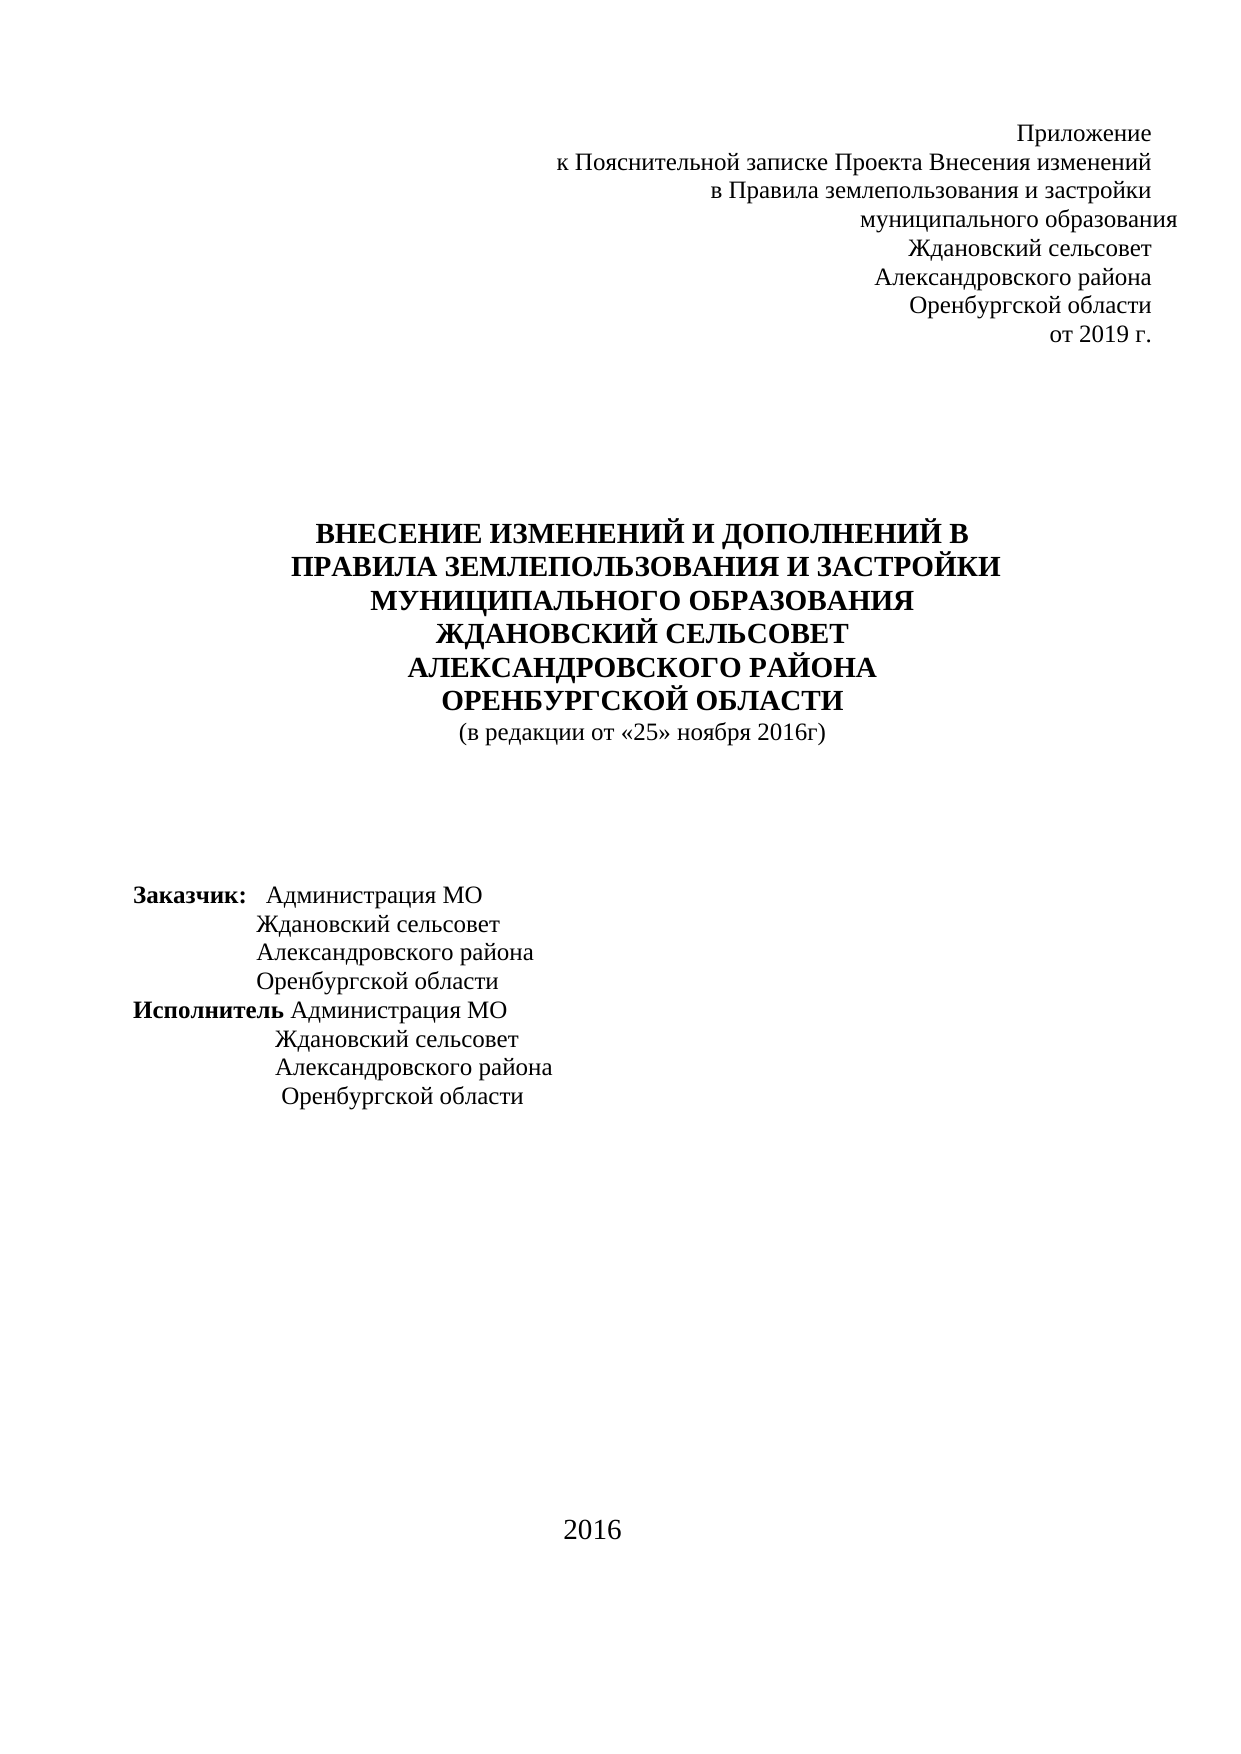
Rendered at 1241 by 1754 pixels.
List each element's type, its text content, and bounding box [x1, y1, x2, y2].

text Александровского района [133, 262, 1152, 291]
text Александровского района [162, 937, 1152, 966]
text вНЕСЕНИЕ ИЗМЕНЕНИЙ И ДОПОЛНЕНИЙ В [133, 516, 1152, 549]
text 2016 [133, 1512, 1152, 1546]
text ОРЕНБУРГСКОЙ ОБЛАСТИ [133, 683, 1152, 717]
text Ждановский сельсовет [162, 1024, 1152, 1052]
text от 2019 г. [133, 319, 1152, 348]
text Оренбургской области [162, 966, 1152, 995]
text Ждановский сельсовет [162, 909, 1152, 937]
text муниципального образования [133, 204, 1177, 233]
text Оренбургской области [133, 291, 1152, 319]
text Ждановский сельсовет [133, 616, 1152, 650]
text Исполнитель Администрация МО [133, 995, 1152, 1024]
text к Пояснительной записке Проекта Внесения изменений [133, 147, 1152, 176]
text Приложение [133, 118, 1152, 147]
text Александровского района [162, 1052, 1152, 1081]
text Заказчик: Администрация МО [133, 880, 1152, 909]
text Оренбургской области [162, 1081, 1152, 1110]
text правила землепользования и застройки Муниципального Образования [133, 549, 1152, 616]
text Александровского РАЙОНА [133, 650, 1152, 683]
text (в редакции от «25» ноября 2016г) [133, 717, 1152, 746]
text Ждановский сельсовет [133, 233, 1152, 262]
text в Правила землепользования и застройки [133, 176, 1152, 204]
